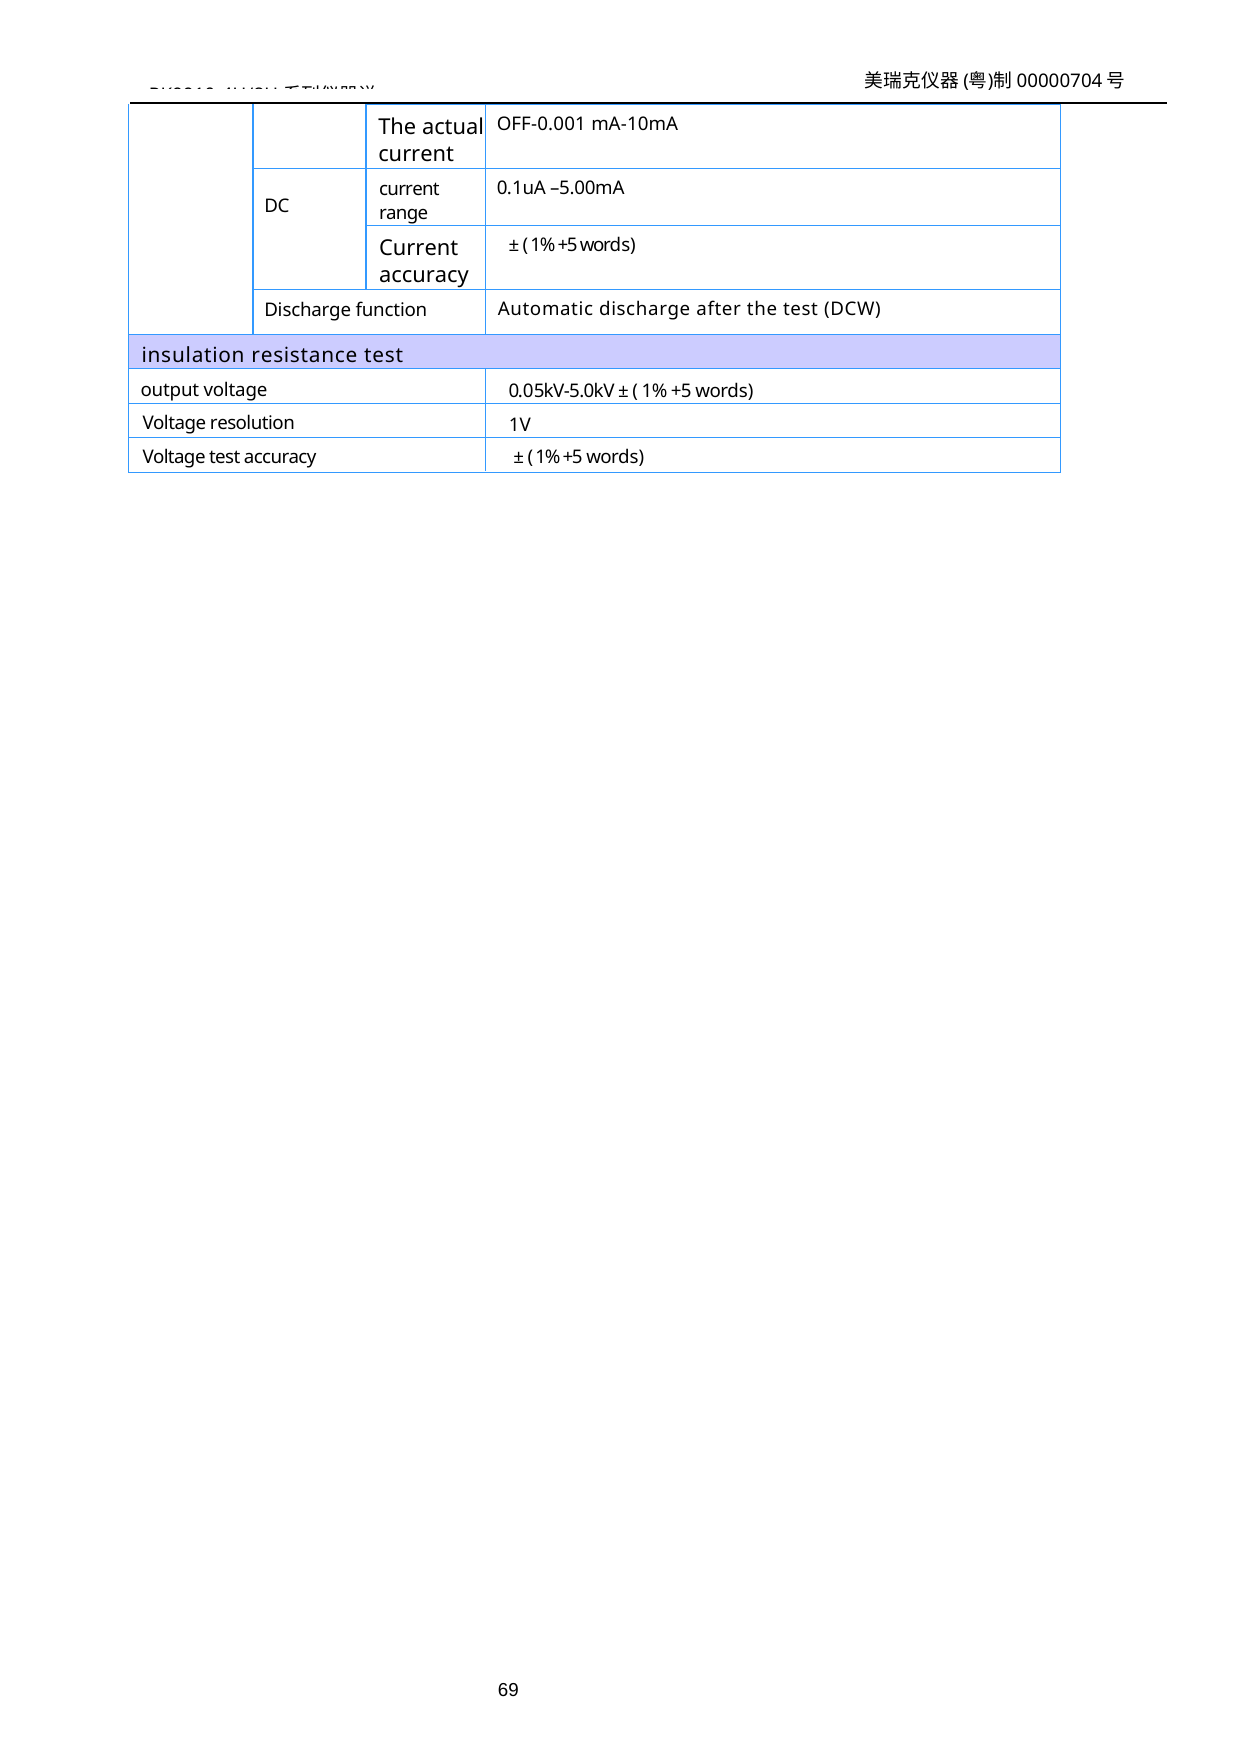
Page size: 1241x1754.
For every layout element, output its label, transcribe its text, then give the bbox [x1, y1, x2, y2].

table_cell Current accuracy [367, 226, 485, 289]
table_cell output voltage [129, 369, 485, 402]
table_cell ± ( 1% +5 words) [486, 438, 1060, 471]
table_cell OFF-0.001 mA-10mA [486, 105, 1060, 168]
table_cell 1V [486, 404, 1060, 436]
table_cell Automatic discharge after the test (DCW) [486, 290, 1060, 333]
table_cell Discharge function [254, 290, 485, 333]
table_cell DC [254, 169, 365, 289]
table_cell 0.05kV-5.0kV ± ( 1% +5 words) [486, 369, 1060, 402]
table_cell Voltage resolution [129, 404, 485, 436]
table_cell Voltage test accuracy [129, 438, 485, 471]
table_cell insulation resistance test [129, 335, 1060, 368]
table_cell current range [367, 169, 485, 225]
table_cell 0.1uA –5.00mA [486, 169, 1060, 225]
table_cell The actual current [367, 105, 485, 168]
table_cell ± ( 1% +5 words) [486, 226, 1060, 289]
